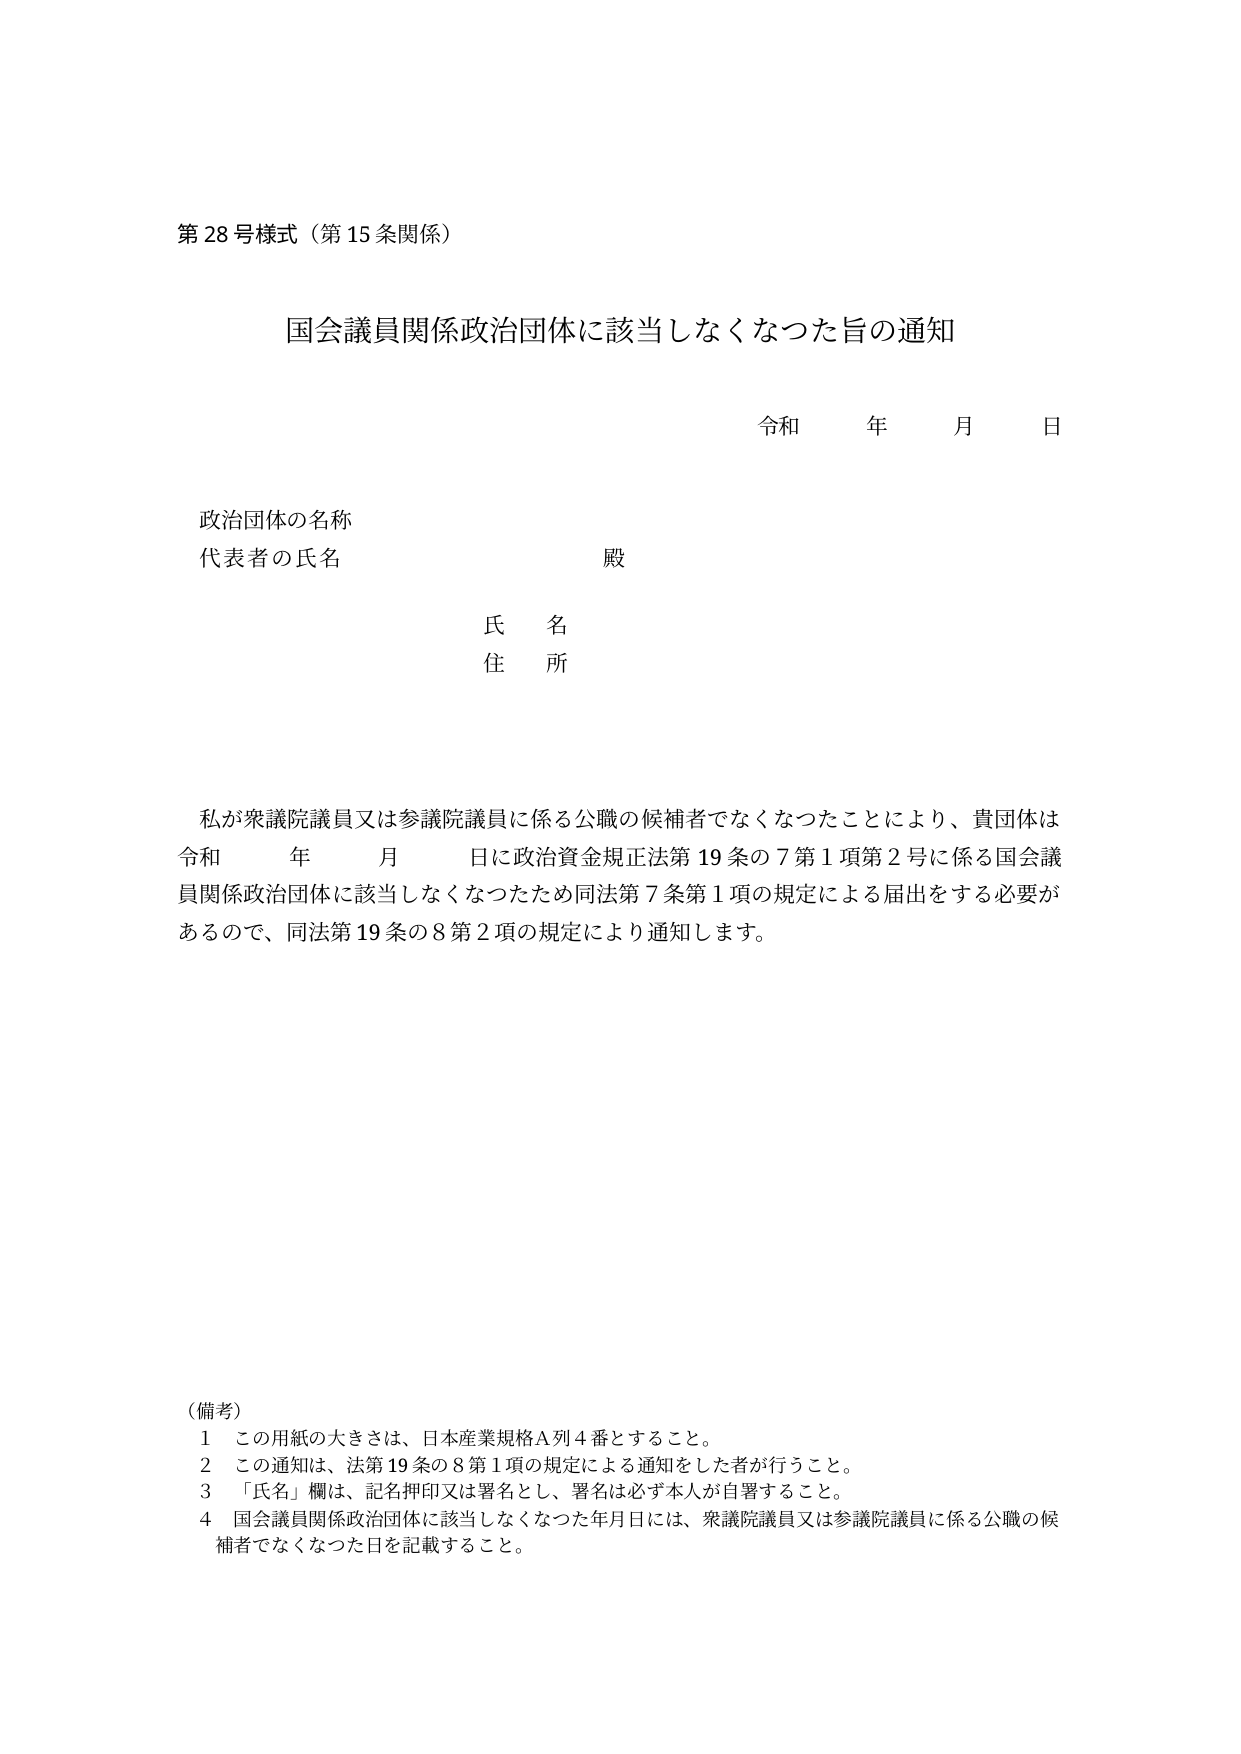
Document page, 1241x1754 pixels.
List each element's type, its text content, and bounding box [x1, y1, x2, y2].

text 私が衆議院議員又は参議院議員に係る公職の候補者でなくなつたことにより、貴団体は令和 年 月 日に政治資金規正法第19条の７第１項第２号に係る国会議員関係政治団体に該当しなくなつたため同法第７条第１項の規定による届出をする必要があるので、同法第19条の８第２項の規定により通知します。 [177, 799, 1063, 949]
text 国会議員関係政治団体に該当しなくなつた旨の通知 [177, 308, 1063, 350]
text ４ 国会議員関係政治団体に該当しなくなつた年月日には、衆議院議員又は参議院議員に係る公職の候補者でなくなつた日を記載すること。 [177, 1504, 1063, 1558]
text ２ この通知は、法第19条の８第１項の規定による通知をした者が行うこと。 [177, 1450, 1063, 1477]
text 氏名 [177, 605, 1063, 643]
text １ この用紙の大きさは、日本産業規格Ａ列４番とすること。 [177, 1423, 1063, 1450]
text 政治団体の名称 [177, 501, 1063, 538]
text ３ 「氏名」欄は、記名押印又は署名とし、署名は必ず本人が自署すること。 [177, 1477, 1063, 1504]
text 代表者の氏名 殿 [177, 538, 1063, 576]
text （備考） [177, 1396, 1063, 1423]
text 第28号様式（第15条関係） [177, 217, 1063, 248]
text 令和 年 月 日 [177, 409, 1063, 441]
text 住所 [177, 643, 1063, 680]
